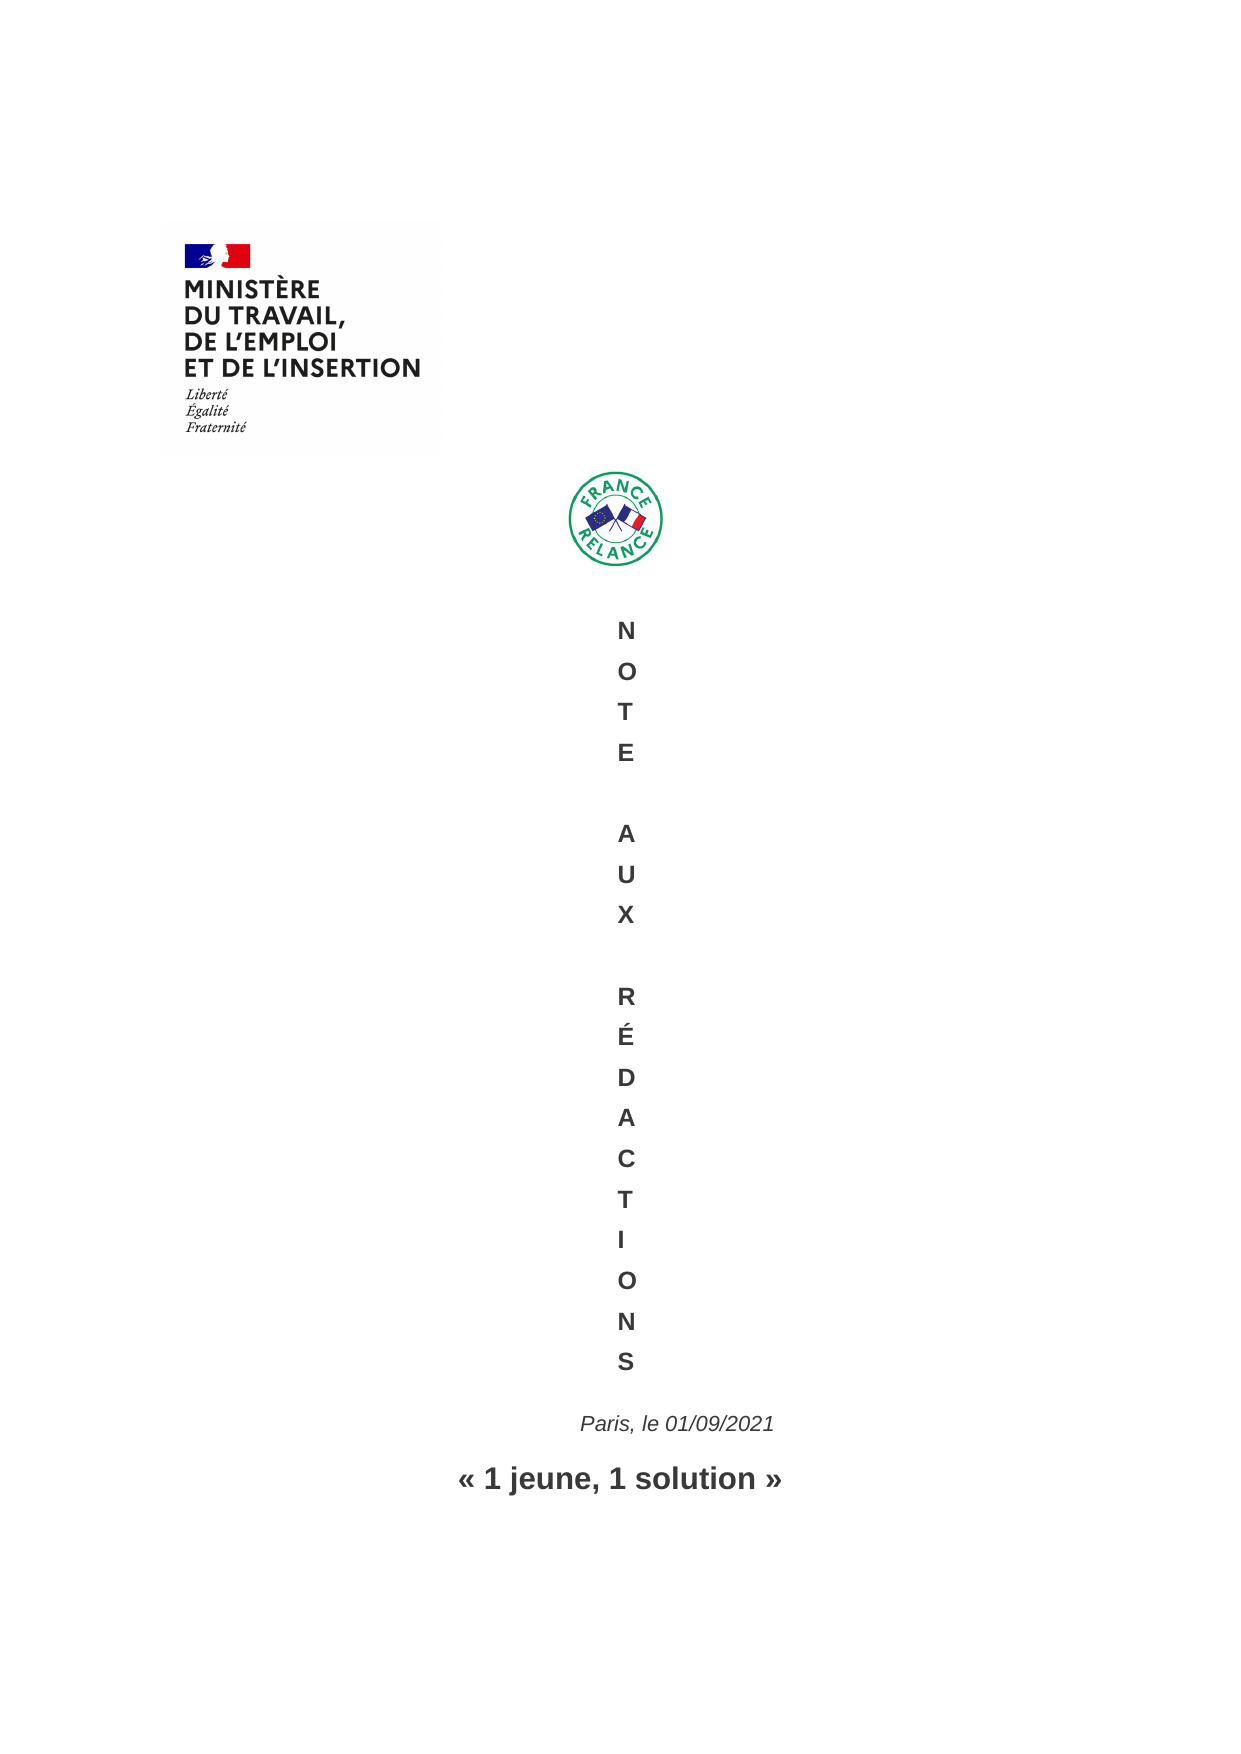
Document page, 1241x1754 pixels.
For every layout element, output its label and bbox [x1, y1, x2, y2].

picture [161, 220, 443, 456]
picture [523, 463, 708, 576]
